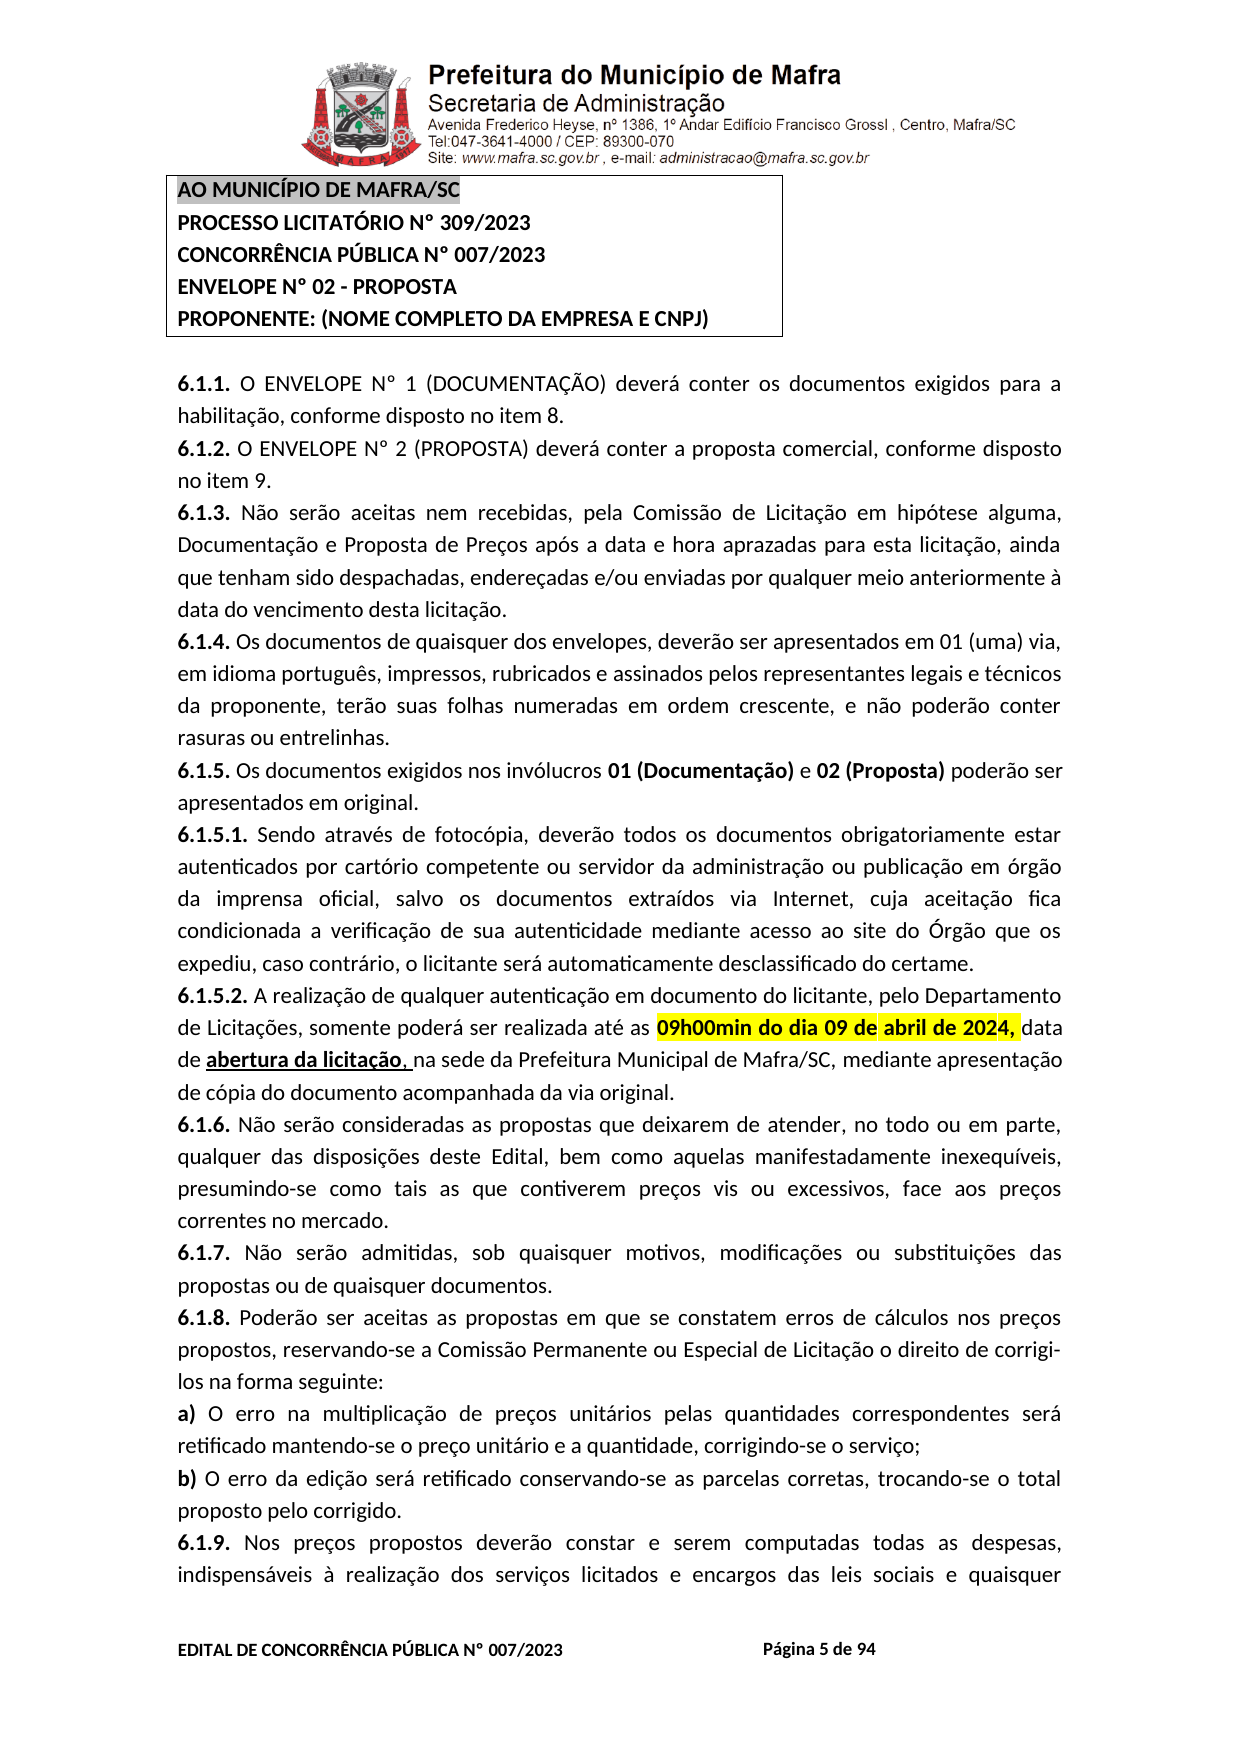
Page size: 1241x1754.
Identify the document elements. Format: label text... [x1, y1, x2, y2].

text 6.1.8. Poderão ser aceitas as propostas em que se constatem erros de cálculos nos preços propostos, reservando-se a Comissão Permanente ou Especial de Licitação o direito de corrigi-los na forma seguinte: [177, 1303, 1063, 1395]
picture [177, 6, 1061, 175]
text 6.1.2. O ENVELOPE Nº 2 (PROPOSTA) deverá conter a proposta comercial, conforme disposto no item 9. [177, 434, 1063, 494]
text 6.1.6. Não serão consideradas as propostas que deixarem de atender, no todo ou em parte, qualquer das disposições deste Edital, bem como aquelas manifestadamente inexequíveis, presumindo-se como tais as que contiverem preços vis ou excessivos, face aos preços correntes no mercado. [177, 1110, 1063, 1234]
text b) O erro da edição será retificado conservando-se as parcelas corretas, trocando-se o total proposto pelo corrigido. [177, 1464, 1063, 1524]
table_cell AO MUNICÍPIO DE MAFRA/SC PROCESSO LICITATÓRIO Nº 309/2023 CONCORRÊNCIA PÚBLICA Nº 007/2023 ENVELOPE Nº 02 - PROPOSTA PROPONENTE: (NOME COMPLETO DA EMPRESA E CNPJ) [167, 176, 782, 336]
text 6.1.5. Os documentos exigidos nos invólucros 01 (Documentação) e 02 (Proposta) poderão ser apresentados em original. [177, 756, 1063, 816]
text a) O erro na multiplicação de preços unitários pelas quantidades correspondentes será retificado mantendo-se o preço unitário e a quantidade, corrigindo-se o serviço; [177, 1399, 1063, 1460]
text 6.1.5.1. Sendo através de fotocópia, deverão todos os documentos obrigatoriamente estar autenticados por cartório competente ou servidor da administração ou publicação em órgão da imprensa oficial, salvo os documentos extraídos via Internet, cuja aceitação fica condicionada a verificação de sua autenticidade mediante acesso ao site do Órgão que os expediu, caso contrário, o licitante será automaticamente desclassificado do certame. [177, 820, 1063, 977]
text 6.1.7. Não serão admitidas, sob quaisquer motivos, modificações ou substituições das propostas ou de quaisquer documentos. [177, 1238, 1063, 1299]
text 6.1.5.2. A realização de qualquer autenticação em documento do licitante, pelo Departamento de Licitações, somente poderá ser realizada até as 09h00min do dia 09 de abril de 2024, data de abertura da licitação, na sede da Prefeitura Municipal de Mafra/SC, mediante apresentação de cópia do documento acompanhada da via original. [177, 981, 1063, 1106]
text 6.1.4. Os documentos de quaisquer dos envelopes, deverão ser apresentados em 01 (uma) via, em idioma português, impressos, rubricados e assinados pelos representantes legais e técnicos da proponente, terão suas folhas numeradas em ordem crescente, e não poderão conter rasuras ou entrelinhas. [177, 627, 1063, 752]
text 6.1.3. Não serão aceitas nem recebidas, pela Comissão de Licitação em hipótese alguma, Documentação e Proposta de Preços após a data e hora aprazadas para esta licitação, ainda que tenham sido despachadas, endereçadas e/ou enviadas por qualquer meio anteriormente à data do vencimento desta licitação. [177, 498, 1063, 623]
text 6.1.1. O ENVELOPE Nº 1 (DOCUMENTAÇÃO) deverá conter os documentos exigidos para a habilitação, conforme disposto no item 8. [177, 369, 1063, 430]
